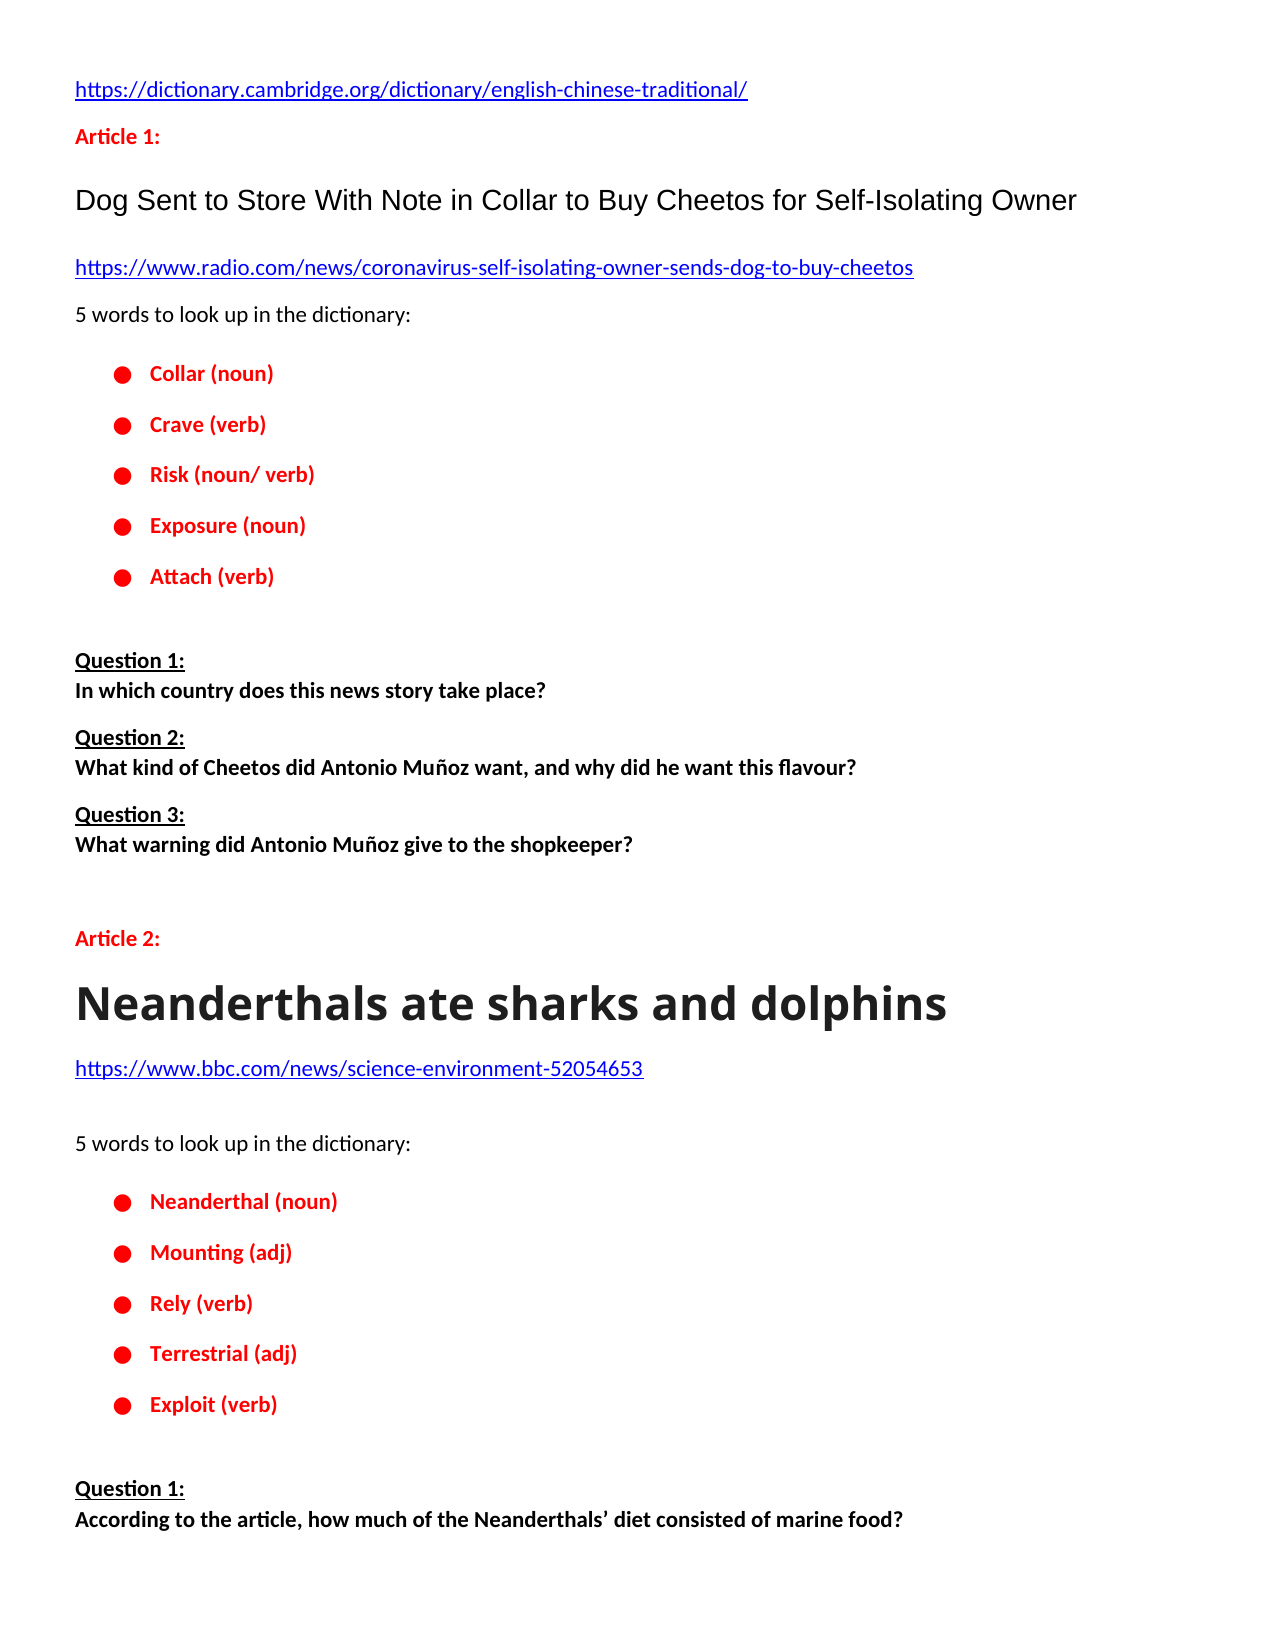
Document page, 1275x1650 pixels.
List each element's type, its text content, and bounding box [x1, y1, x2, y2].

text Question 1: In which country does this news story take place? [75, 646, 1200, 704]
text 5 words to look up in the dictionary: [75, 1129, 1200, 1157]
subtitle Neanderthals ate sharks and dolphins [75, 971, 1200, 1034]
list Risk (noun/ verb) [112, 449, 1200, 496]
text Question 1: According to the article, how much of the Neanderthals’ diet consisted of marine food? [75, 1474, 1200, 1533]
text Article 2: [75, 924, 1200, 952]
text https://dictionary.cambridge.org/dictionary/english-chinese-traditional/ [75, 75, 1200, 103]
list Neanderthal (noun) [112, 1176, 1200, 1223]
list Rely (verb) [112, 1277, 1200, 1324]
text https://www.bbc.com/news/science-environment-52054653 [75, 1034, 1200, 1082]
list Exposure (noun) [112, 499, 1200, 546]
text https://www.radio.com/news/coronavirus-self-isolating-owner-sends-dog-to-buy-cheetos [75, 253, 1200, 282]
list Exploit (verb) [112, 1378, 1200, 1456]
list Collar (noun) [112, 347, 1200, 394]
text 5 words to look up in the dictionary: [75, 300, 1200, 328]
text Article 1: Dog Sent to Store With Note in Collar to Buy Cheetos for Self-Isolating Owner [75, 122, 1200, 216]
list Attach (verb) [112, 550, 1200, 627]
list Mounting (adj) [112, 1226, 1200, 1273]
text Question 2: What kind of Cheetos did Antonio Muñoz want, and why did he want this flavour? [75, 723, 1200, 782]
list Crave (verb) [112, 398, 1200, 445]
text Question 3: What warning did Antonio Muñoz give to the shopkeeper? [75, 800, 1200, 859]
list Terrestrial (adj) [112, 1328, 1200, 1375]
